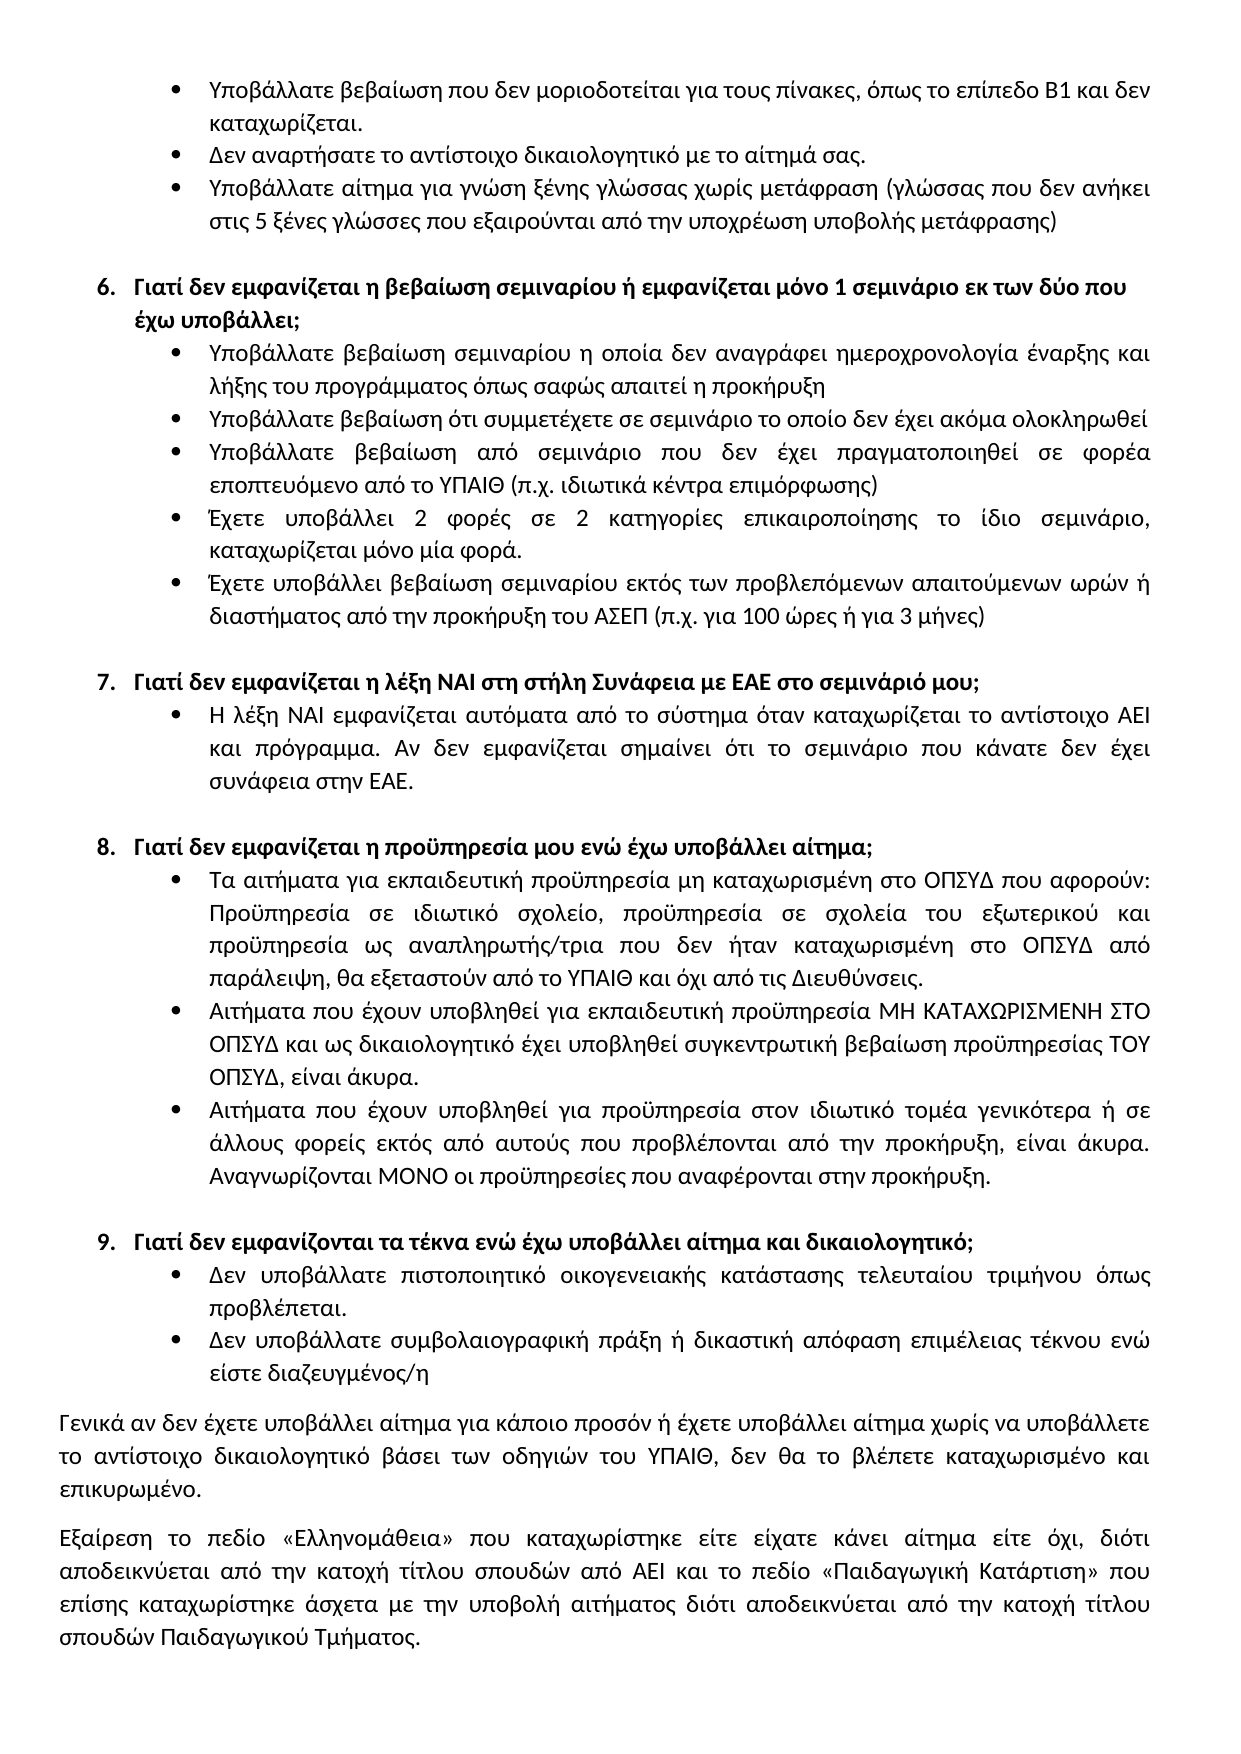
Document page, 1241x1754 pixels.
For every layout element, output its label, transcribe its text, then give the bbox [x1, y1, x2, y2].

list Γιατί δεν εμφανίζεται η προϋπηρεσία μου ενώ έχω υποβάλλει αίτημα; [97, 831, 1152, 861]
list Έχετε υποβάλλει 2 φορές σε 2 κατηγορίες επικαιροποίησης το ίδιο σεμινάριο, καταχωρίζεται μόνο μία φορά. [172, 502, 1152, 565]
list Γιατί δεν εμφανίζονται τα τέκνα ενώ έχω υποβάλλει αίτημα και δικαιολογητικό; [97, 1226, 1152, 1256]
list Έχετε υποβάλλει βεβαίωση σεμιναρίου εκτός των προβλεπόμενων απαιτούμενων ωρών ή διαστήματος από την προκήρυξη του ΑΣΕΠ (π.χ. για 100 ώρες ή για 3 μήνες) [172, 568, 1152, 631]
list Δεν αναρτήσατε το αντίστοιχο δικαιολογητικό με το αίτημά σας. [172, 140, 1152, 170]
list Αιτήματα που έχουν υποβληθεί για προϋπηρεσία στον ιδιωτικό τομέα γενικότερα ή σε άλλους φορείς εκτός από αυτούς που προβλέπονται από την προκήρυξη, είναι άκυρα. Αναγνωρίζονται ΜΟΝΟ οι προϋπηρεσίες που αναφέρονται στην προκήρυξη. [172, 1094, 1152, 1191]
list Υποβάλλατε βεβαίωση σεμιναρίου η οποία δεν αναγράφει ημεροχρονολογία έναρξης και λήξης του προγράμματος όπως σαφώς απαιτεί η προκήρυξη [172, 337, 1152, 401]
list Δεν υποβάλλατε συμβολαιογραφική πράξη ή δικαστική απόφαση επιμέλειας τέκνου ενώ είστε διαζευγμένος/η [172, 1325, 1152, 1388]
list Υποβάλλατε βεβαίωση ότι συμμετέχετε σε σεμινάριο το οποίο δεν έχει ακόμα ολοκληρωθεί [172, 403, 1152, 433]
list Αιτήματα που έχουν υποβληθεί για εκπαιδευτική προϋπηρεσία ΜΗ ΚΑΤΑΧΩΡΙΣΜΕΝΗ ΣΤΟ ΟΠΣΥΔ και ως δικαιολογητικό έχει υποβληθεί συγκεντρωτική βεβαίωση προϋπηρεσίας ΤΟΥ ΟΠΣΥΔ, είναι άκυρα. [172, 996, 1152, 1092]
list Τα αιτήματα για εκπαιδευτική προϋπηρεσία μη καταχωρισμένη στο ΟΠΣΥΔ που αφορούν: Προϋπηρεσία σε ιδιωτικό σχολείο, προϋπηρεσία σε σχολεία του εξωτερικού και προϋπηρεσία ως αναπληρωτής/τρια που δεν ήταν καταχωρισμένη στο ΟΠΣΥΔ από παράλειψη, θα εξεταστούν από το ΥΠΑΙΘ και όχι από τις Διευθύνσεις. [172, 864, 1152, 993]
list Γιατί δεν εμφανίζεται η λέξη ΝΑΙ στη στήλη Συνάφεια με ΕΑΕ στο σεμινάριό μου; [97, 666, 1152, 697]
text Γενικά αν δεν έχετε υποβάλλει αίτημα για κάποιο προσόν ή έχετε υποβάλλει αίτημα χωρίς να υποβάλλετε το αντίστοιχο δικαιολογητικό βάσει των οδηγιών του ΥΠΑΙΘ, δεν θα το βλέπετε καταχωρισμένο και επικυρωμένο. [59, 1407, 1152, 1503]
list Υποβάλλατε βεβαίωση που δεν μοριοδοτείται για τους πίνακες, όπως το επίπεδο Β1 και δεν καταχωρίζεται. [172, 74, 1152, 137]
list Γιατί δεν εμφανίζεται η βεβαίωση σεμιναρίου ή εμφανίζεται μόνο 1 σεμινάριο εκ των δύο που έχω υποβάλλει; [97, 271, 1152, 335]
list Η λέξη ΝΑΙ εμφανίζεται αυτόματα από το σύστημα όταν καταχωρίζεται το αντίστοιχο ΑΕΙ και πρόγραμμα. Αν δεν εμφανίζεται σημαίνει ότι το σεμινάριο που κάνατε δεν έχει συνάφεια στην ΕΑΕ. [172, 699, 1152, 796]
text Εξαίρεση το πεδίο «Ελληνομάθεια» που καταχωρίστηκε είτε είχατε κάνει αίτημα είτε όχι, διότι αποδεικνύεται από την κατοχή τίτλου σπουδών από ΑΕΙ και το πεδίο «Παιδαγωγική Κατάρτιση» που επίσης καταχωρίστηκε άσχετα με την υποβολή αιτήματος διότι αποδεικνύεται από την κατοχή τίτλου σπουδών Παιδαγωγικού Τμήματος. [59, 1523, 1152, 1652]
list Υποβάλλατε βεβαίωση από σεμινάριο που δεν έχει πραγματοποιηθεί σε φορέα εποπτευόμενο από το ΥΠΑΙΘ (π.χ. ιδιωτικά κέντρα επιμόρφωσης) [172, 436, 1152, 499]
list Υποβάλλατε αίτημα για γνώση ξένης γλώσσας χωρίς μετάφραση (γλώσσας που δεν ανήκει στις 5 ξένες γλώσσες που εξαιρούνται από την υποχρέωση υποβολής μετάφρασης) [172, 173, 1152, 236]
list Δεν υποβάλλατε πιστοποιητικό οικογενειακής κατάστασης τελευταίου τριμήνου όπως προβλέπεται. [172, 1259, 1152, 1322]
